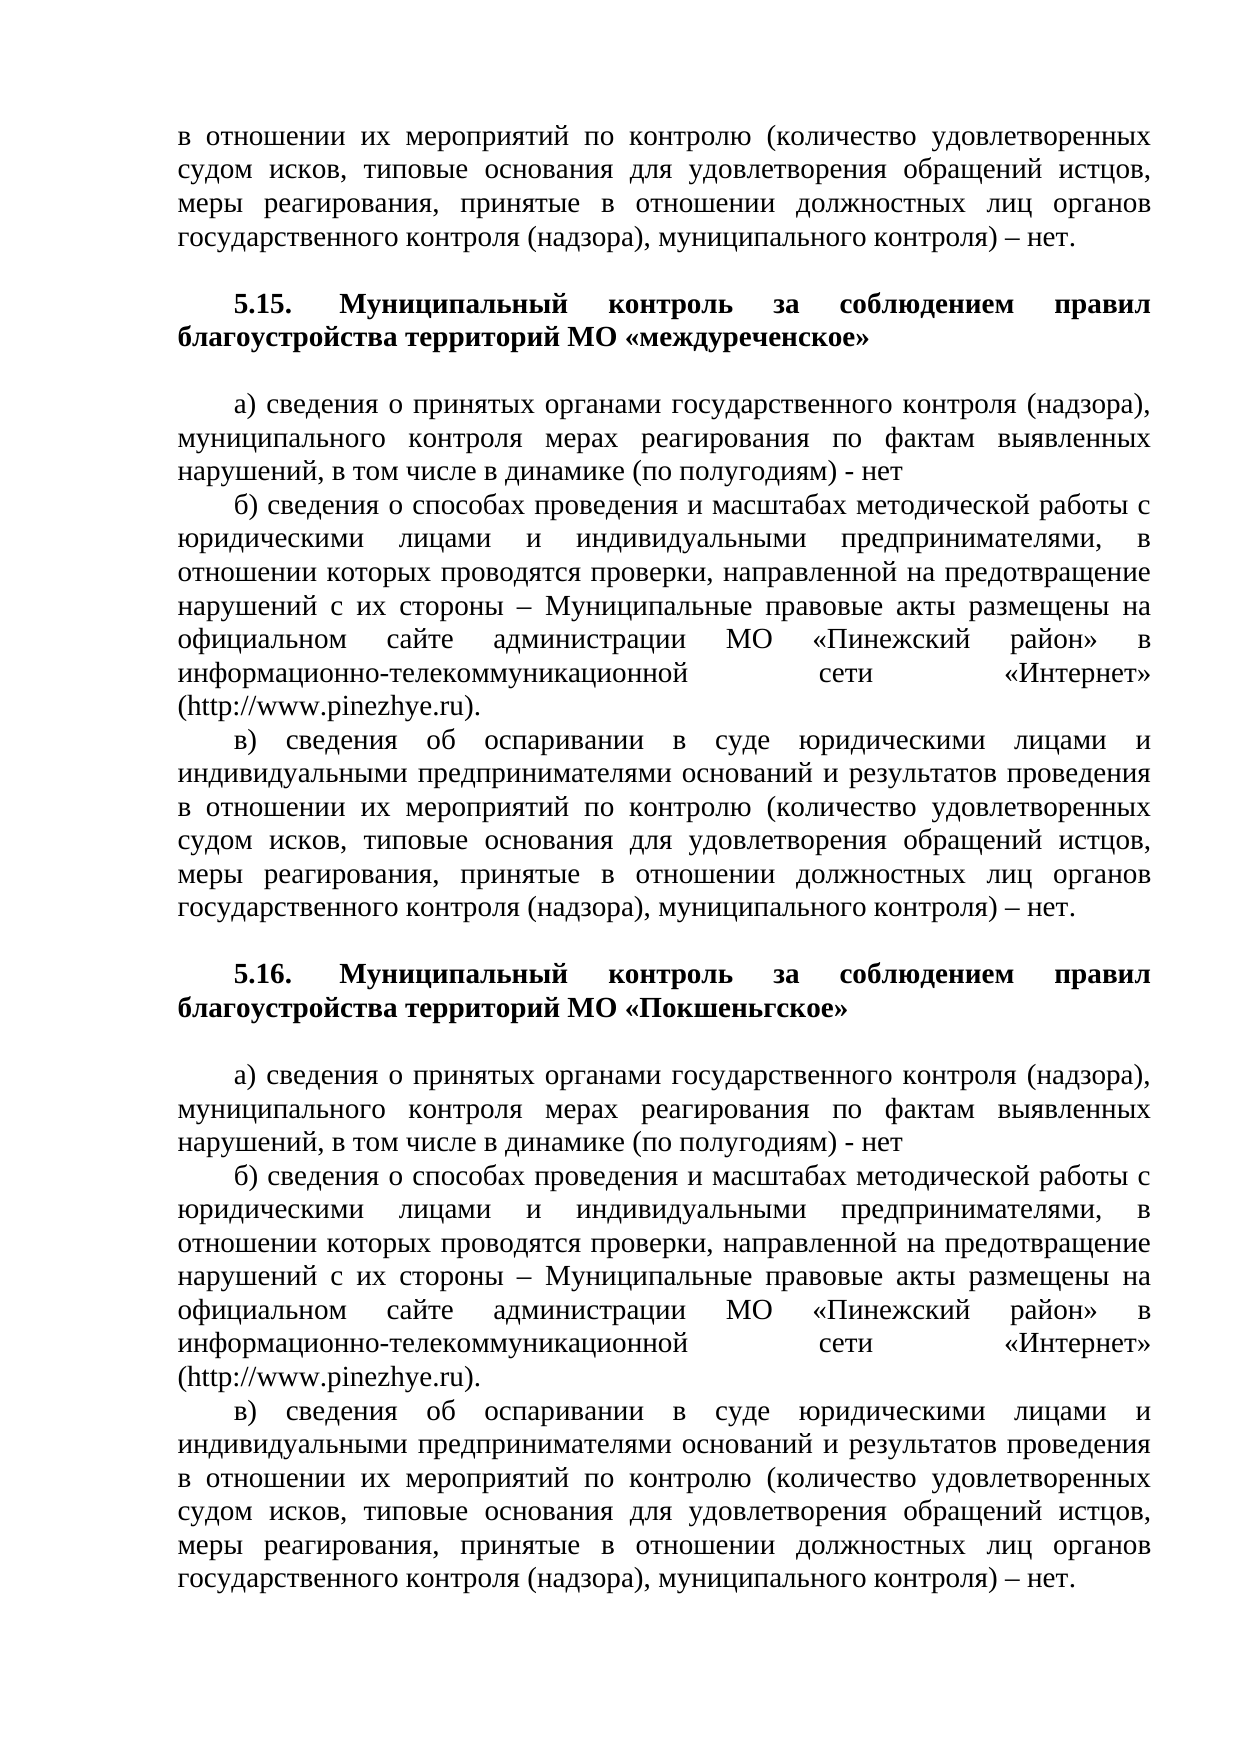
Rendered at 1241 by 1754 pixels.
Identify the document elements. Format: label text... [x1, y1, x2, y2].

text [177, 118, 1152, 252]
text 5.16. Муниципальный контроль за соблюдением правил благоустройства территорий МО «Покшеньгское» [177, 957, 1152, 1024]
text 5.15. Муниципальный контроль за соблюдением правил благоустройства территорий МО «междуреченское» [177, 286, 1152, 353]
